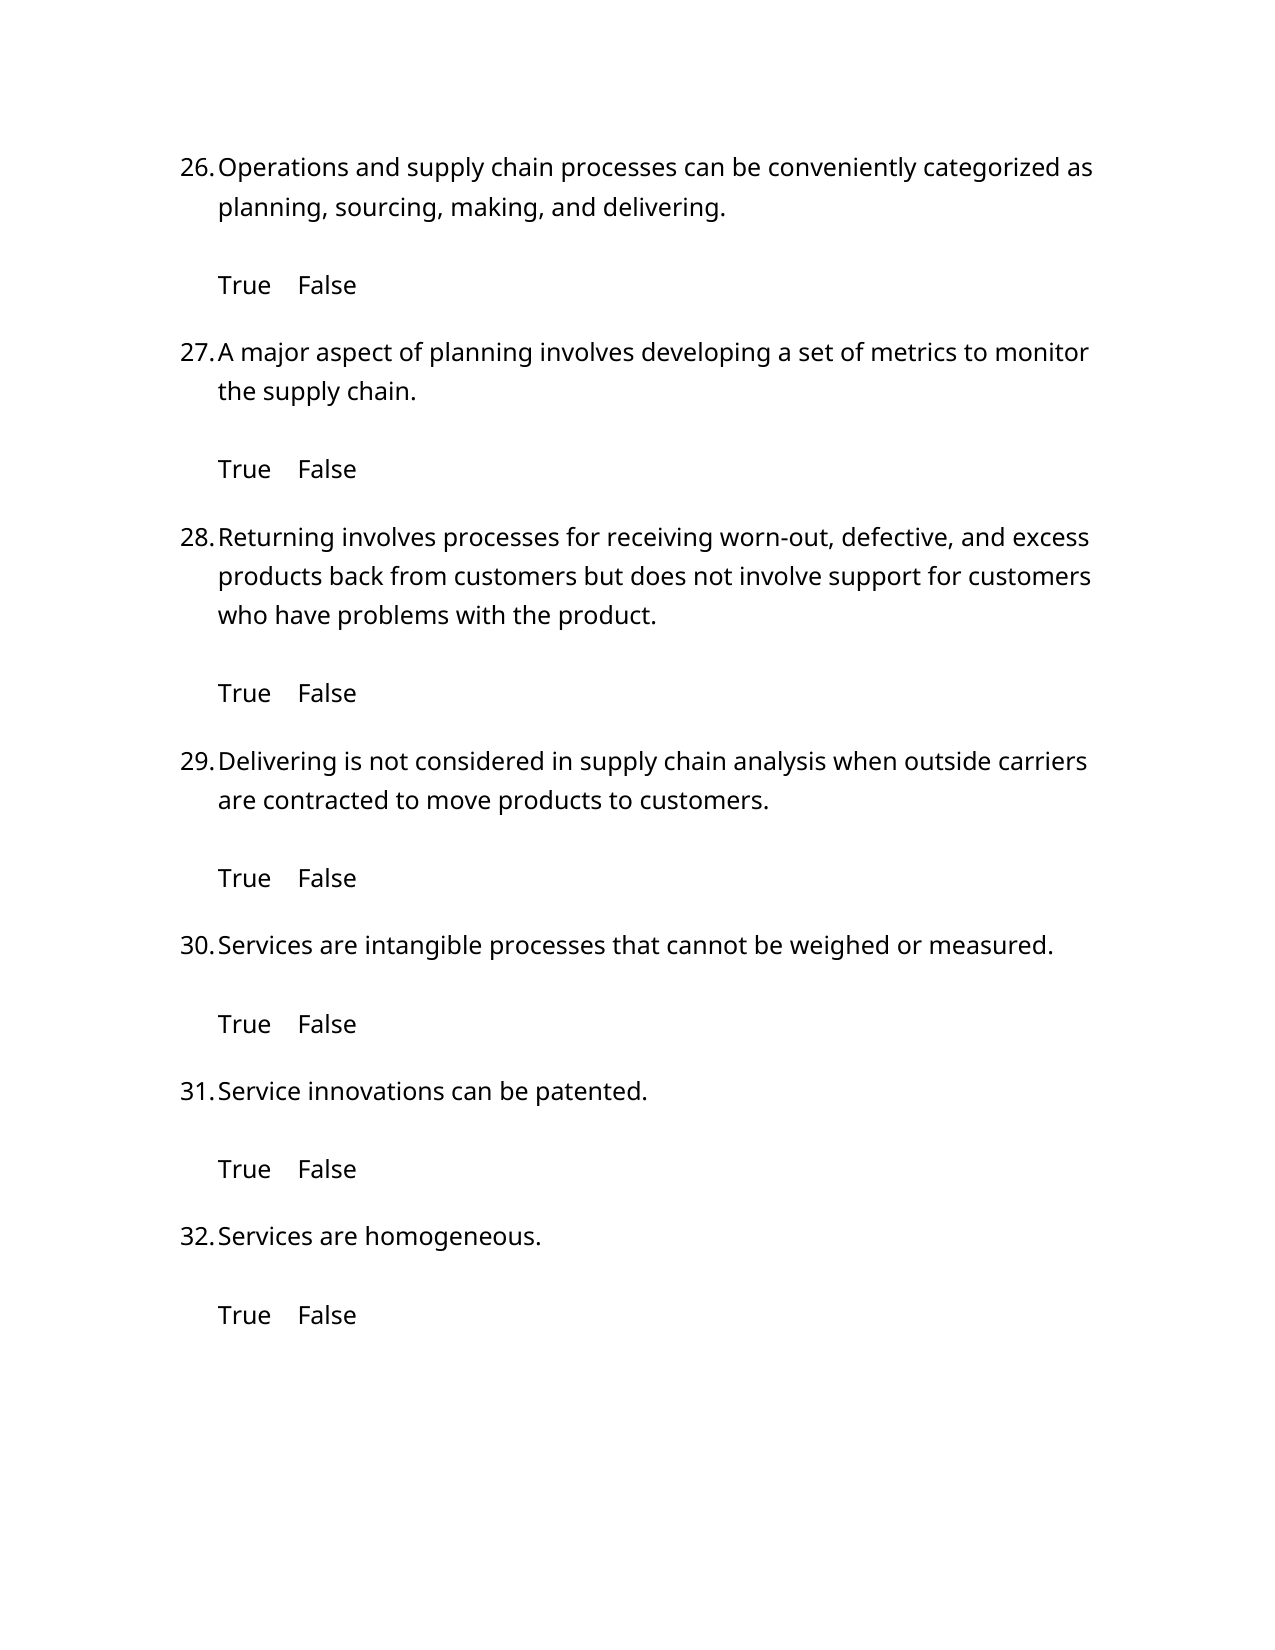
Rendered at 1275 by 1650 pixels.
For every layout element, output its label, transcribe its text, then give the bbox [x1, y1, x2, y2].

table_header 31. [180, 1074, 218, 1190]
table_header 29. [180, 743, 218, 899]
table_header Returning involves processes for receiving worn-out, defective, and excess products back from customers but does not involve support for customers who have problems with the product. True False [218, 519, 1125, 714]
table_header 27. [180, 335, 218, 490]
table_header 28. [180, 519, 218, 714]
table_header 32. [180, 1219, 218, 1335]
table_header A major aspect of planning involves developing a set of metrics to monitor the supply chain. True False [218, 335, 1125, 490]
table_header 26. [180, 150, 218, 305]
table_header Services are intangible processes that cannot be weighed or measured. True False [218, 928, 1125, 1044]
table_header Service innovations can be patented. True False [218, 1074, 1125, 1190]
table_header Services are homogeneous. True False [218, 1219, 1125, 1335]
table_header Delivering is not considered in supply chain analysis when outside carriers are contracted to move products to customers. True False [218, 743, 1125, 899]
table_header 30. [180, 928, 218, 1044]
table_header Operations and supply chain processes can be conveniently categorized as planning, sourcing, making, and delivering. True False [218, 150, 1125, 305]
